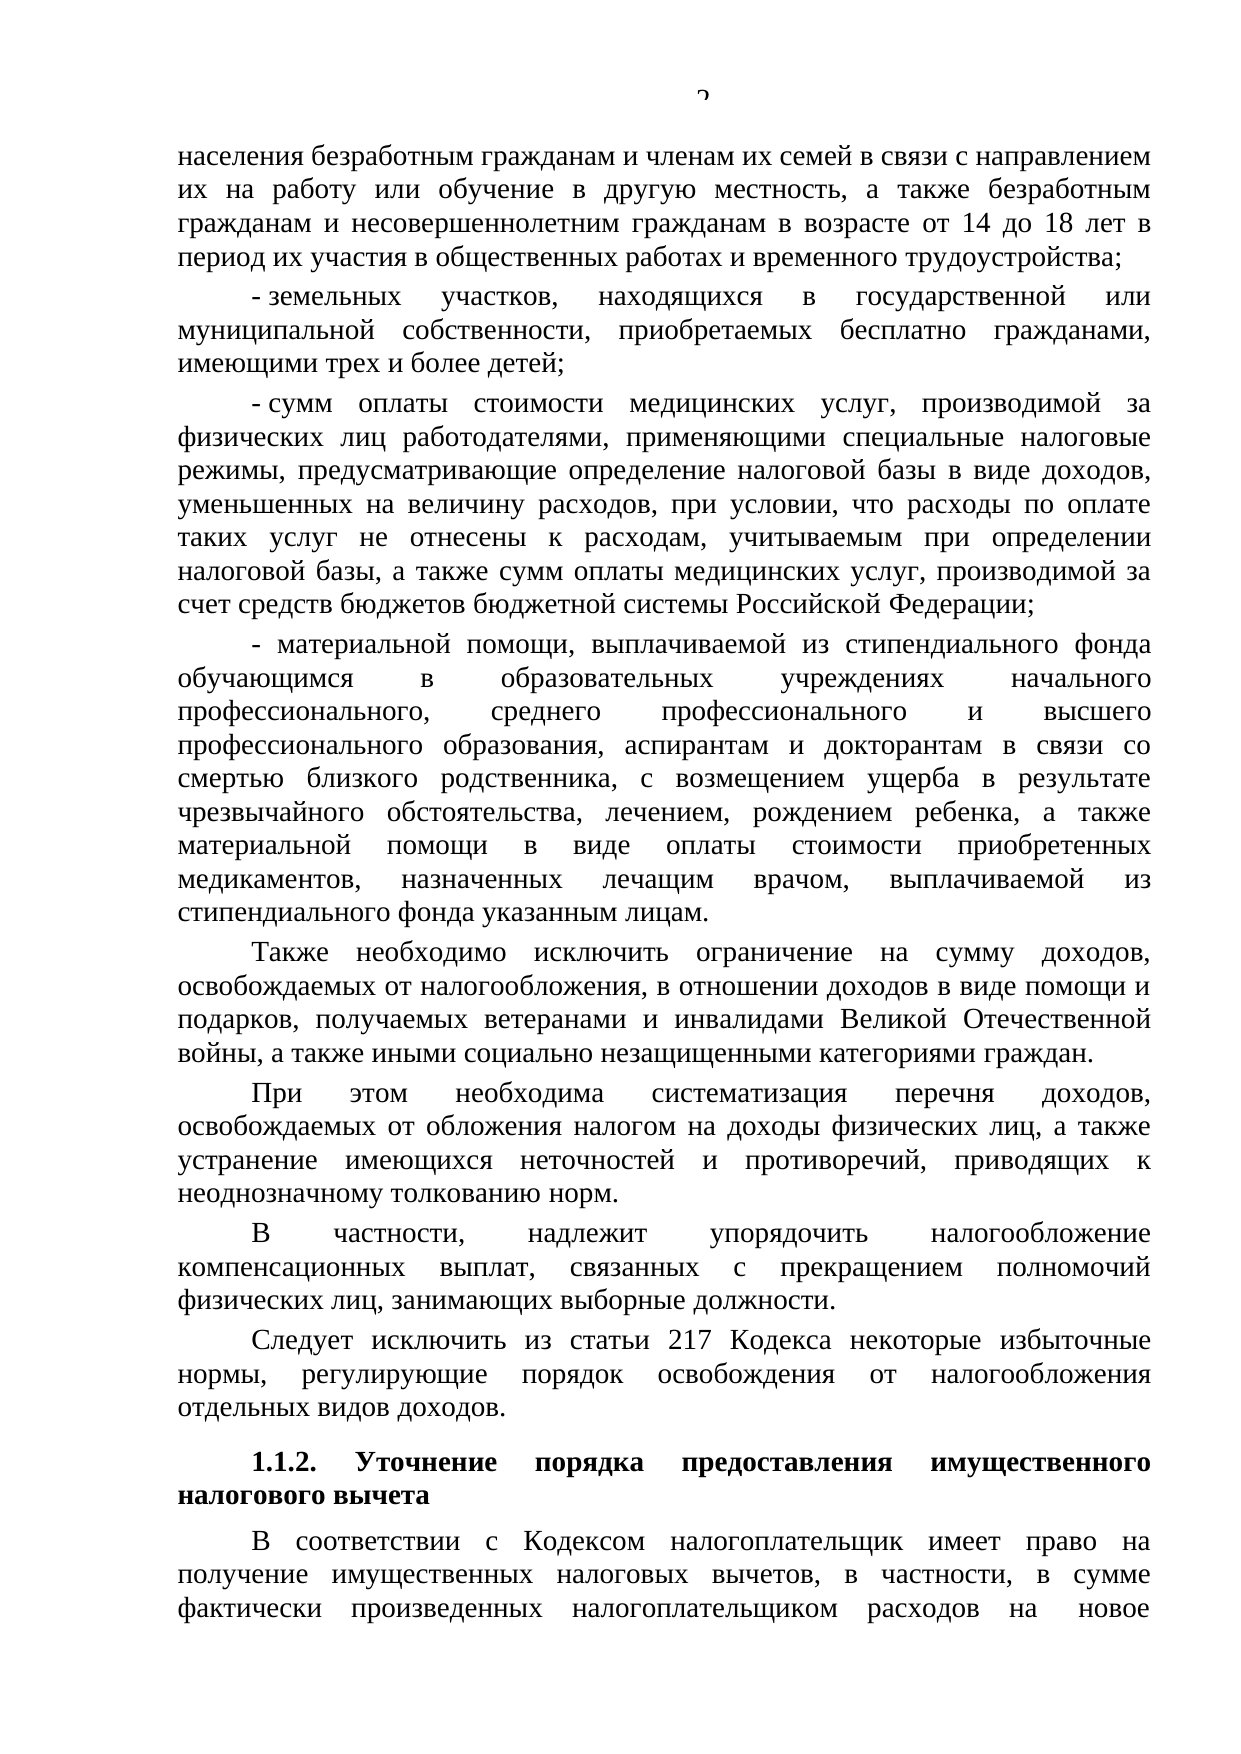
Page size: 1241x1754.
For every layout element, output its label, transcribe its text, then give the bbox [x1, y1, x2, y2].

text При этом необходима систематизация перечня доходов, освобождаемых от обложения налогом на доходы физических лиц, а также устранение имеющихся неточностей и противоречий, приводящих к неоднозначному толкованию норм. [177, 1075, 1152, 1209]
text В соответствии с Кодексом налогоплательщик имеет право на получение имущественных налоговых вычетов, в частности, в сумме фактически произведенных налогоплательщиком расходов на новое [177, 1523, 1152, 1623]
text Также необходимо исключить ограничение на сумму доходов, освобождаемых от налогообложения, в отношении доходов в виде помощи и подарков, получаемых ветеранами и инвалидами Великой Отечественной войны, а также иными социально незащищенными категориями граждан. [177, 934, 1152, 1068]
list сумм оплаты стоимости медицинских услуг, производимой за физических лиц работодателями, применяющими специальные налоговые режимы, предусматривающие определение налоговой базы в виде доходов, уменьшенных на величину расходов, при условии, что расходы по оплате таких услуг не отнесены к расходам, учитываемым при определении налоговой базы, а также сумм оплаты медицинских услуг, производимой за счет средств бюджетов бюджетной системы Российской Федерации; [177, 385, 1152, 620]
text В частности, надлежит упорядочить налогообложение компенсационных выплат, связанных с прекращением полномочий физических лиц, занимающих выборные должности. [177, 1215, 1152, 1316]
text населения безработным гражданам и членам их семей в связи с направлением их на работу или обучение в другую местность, а также безработным гражданам и несовершеннолетним гражданам в возрасте от 14 до 18 лет в период их участия в общественных работах и временного трудоустройства; [177, 138, 1152, 272]
list земельных участков, находящихся в государственной или муниципальной собственности, приобретаемых бесплатно гражданами, имеющими трех и более детей; [177, 278, 1152, 379]
subtitle Уточнение порядка предоставления имущественного налогового вычета [177, 1444, 1152, 1511]
list материальной помощи, выплачиваемой из стипендиального фонда обучающимся в образовательных учреждениях начального профессионального, среднего профессионального и высшего профессионального образования, аспирантам и докторантам в связи со смертью близкого родственника, с возмещением ущерба в результате чрезвычайного обстоятельства, лечением, рождением ребенка, а также материальной помощи в виде оплаты стоимости приобретенных медикаментов, назначенных лечащим врачом, выплачиваемой из стипендиального фонда указанным лицам. [177, 626, 1152, 928]
text Следует исключить из статьи 217 Кодекса некоторые избыточные нормы, регулирующие порядок освобождения от налогообложения отдельных видов доходов. [177, 1322, 1152, 1423]
